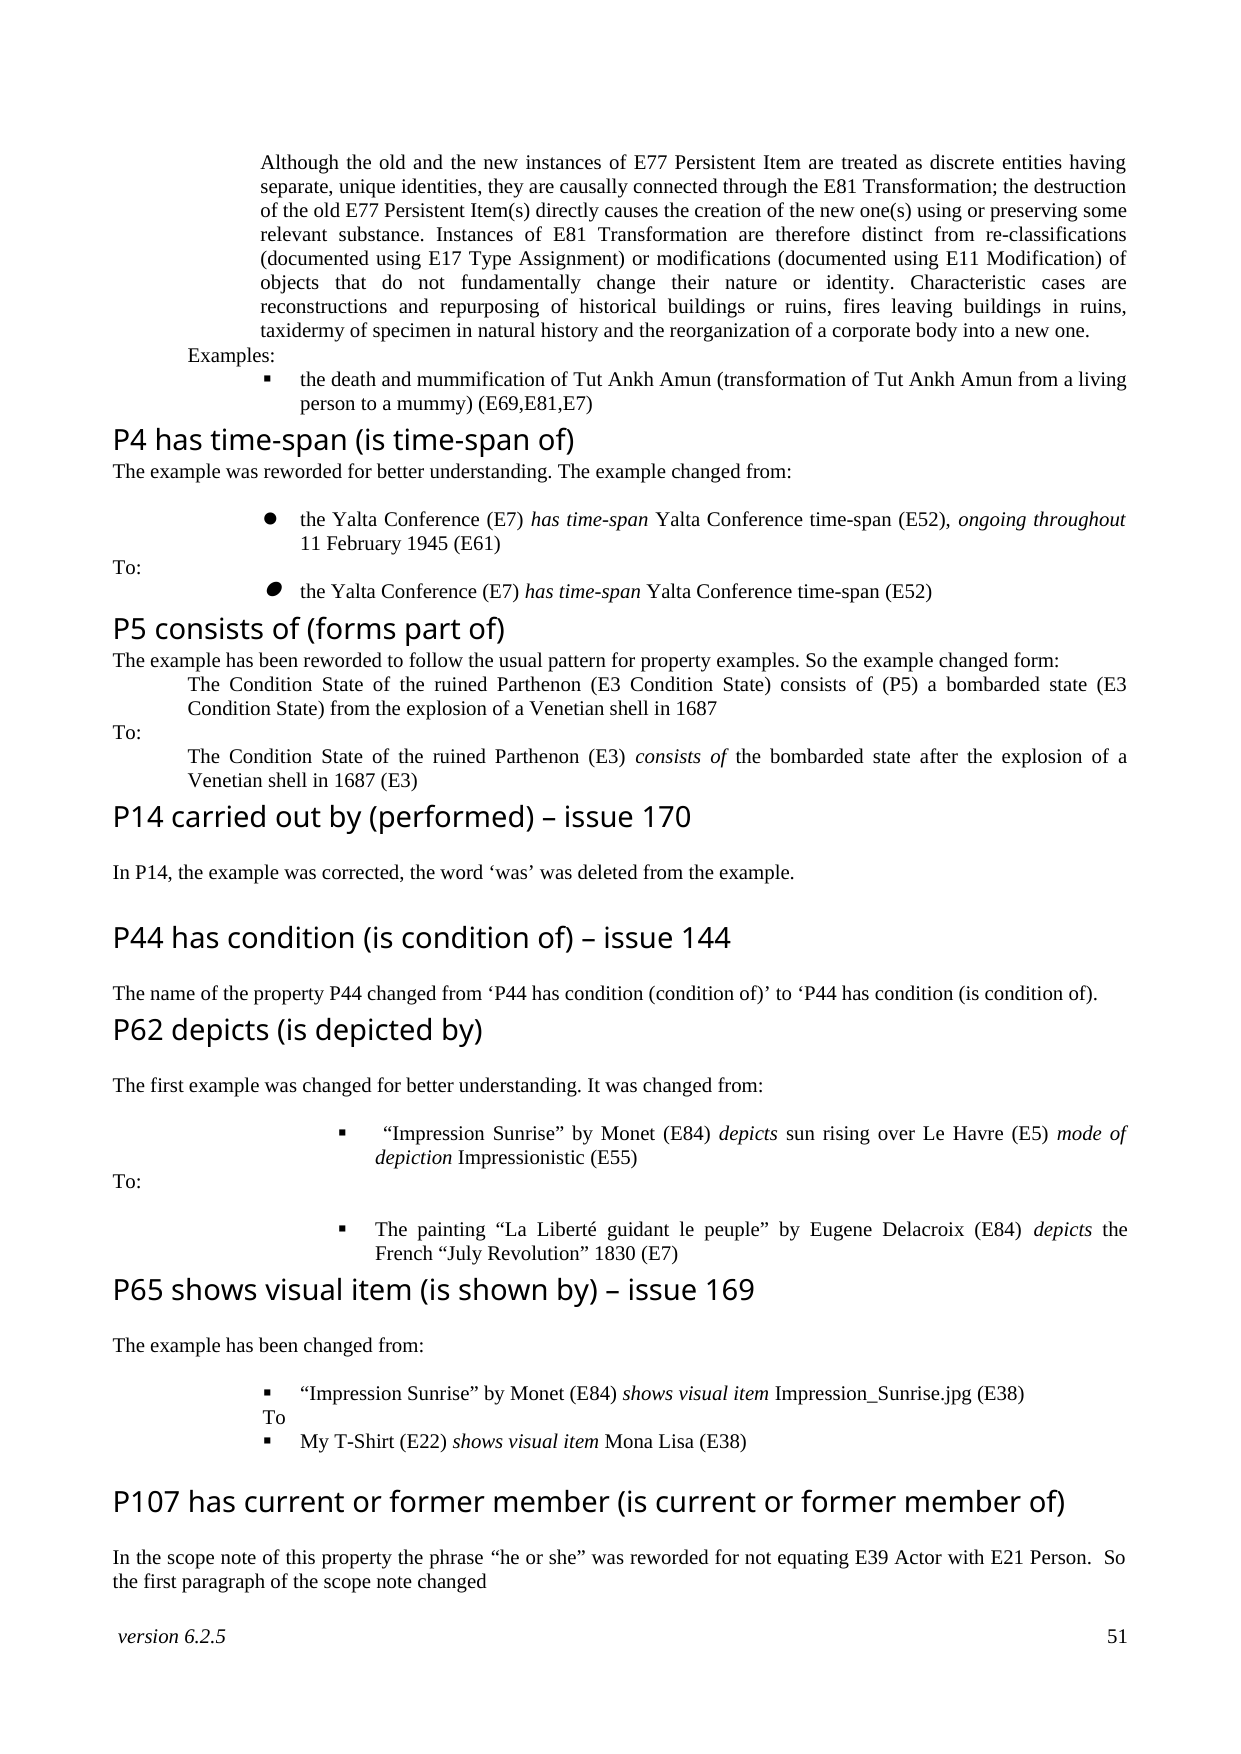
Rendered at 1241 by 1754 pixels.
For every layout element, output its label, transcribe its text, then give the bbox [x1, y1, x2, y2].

text To: [112, 1169, 1128, 1193]
list the Yalta Conference (E7) has time-span Yalta Conference time-span (E52) [262, 579, 1128, 604]
subtitle P62 depicts (is depicted by) [112, 1009, 1128, 1048]
list “Impression Sunrise” by Monet (E84) shows visual item Impression_Sunrise.jpg (E38) [262, 1381, 1128, 1405]
subtitle P65 shows visual item (is shown by) – issue 169 [112, 1269, 1128, 1309]
subtitle P14 carried out by (performed) – issue 170 [112, 796, 1128, 836]
text The example has been changed from: [112, 1333, 1128, 1357]
list My T-Shirt (E22) shows visual item Mona Lisa (E38) [262, 1429, 1128, 1453]
text The Condition State of the ruined Parthenon (E3 Condition State) consists of (P5) a bombarded state (E3 Condition State) from the explosion of a Venetian shell in 1687 [187, 672, 1128, 720]
subtitle P5 consists of (forms part of) [112, 608, 1128, 648]
text Examples: [187, 342, 1128, 367]
list The painting “La Liberté guidant le peuple” by Eugene Delacroix (E84) depicts the French “July Revolution” 1830 (E7) [337, 1217, 1128, 1265]
list the Yalta Conference (E7) has time-span Yalta Conference time-span (E52), ongoing throughout 11 February 1945 (E61) [262, 507, 1128, 555]
text To: [112, 720, 1128, 744]
text To [112, 1405, 1128, 1429]
text Although the old and the new instances of E77 Persistent Item are treated as discrete entities having separate, unique identities, they are causally connected through the E81 Transformation; the destruction of the old E77 Persistent Item(s) directly causes the creation of the new one(s) using or preserving some relevant substance. Instances of E81 Transformation are therefore distinct from re-classifications (documented using E17 Type Assignment) or modifications (documented using E11 Modification) of objects that do not fundamentally change their nature or identity. Characteristic cases are reconstructions and repurposing of historical buildings or ruins, fires leaving buildings in ruins, taxidermy of specimen in natural history and the reorganization of a corporate body into a new one. [260, 150, 1128, 342]
text In P14, the example was corrected, the word ‘was’ was deleted from the example. [112, 860, 1128, 884]
list “Impression Sunrise” by Monet (E84) depicts sun rising over Le Havre (E5) mode of depiction Impressionistic (E55) [337, 1121, 1128, 1169]
text The first example was changed for better understanding. It was changed from: [112, 1073, 1128, 1097]
list the death and mummification of Tut Ankh Amun (transformation of Tut Ankh Amun from a living person to a mummy) (E69,E81,E7) [262, 367, 1128, 415]
text In the scope note of this property the phrase “he or she” was reworded for not equating E39 Actor with E21 Person. So the first paragraph of the scope note changed [112, 1545, 1128, 1593]
subtitle P44 has condition (is condition of) – issue 144 [112, 917, 1128, 957]
text The name of the property P44 changed from ‘P44 has condition (condition of)’ to ‘P44 has condition (is condition of). [112, 981, 1128, 1005]
subtitle P4 has time-span (is time-span of) [112, 419, 1128, 458]
text The example has been reworded to follow the usual pattern for property examples. So the example changed form: [112, 648, 1128, 672]
text To: [112, 555, 1128, 579]
text The example was reworded for better understanding. The example changed from: [112, 458, 1128, 483]
text The Condition State of the ruined Parthenon (E3) consists of the bombarded state after the explosion of a Venetian shell in 1687 (E3) [187, 744, 1128, 792]
subtitle P107 has current or former member (is current or former member of) [112, 1482, 1128, 1521]
